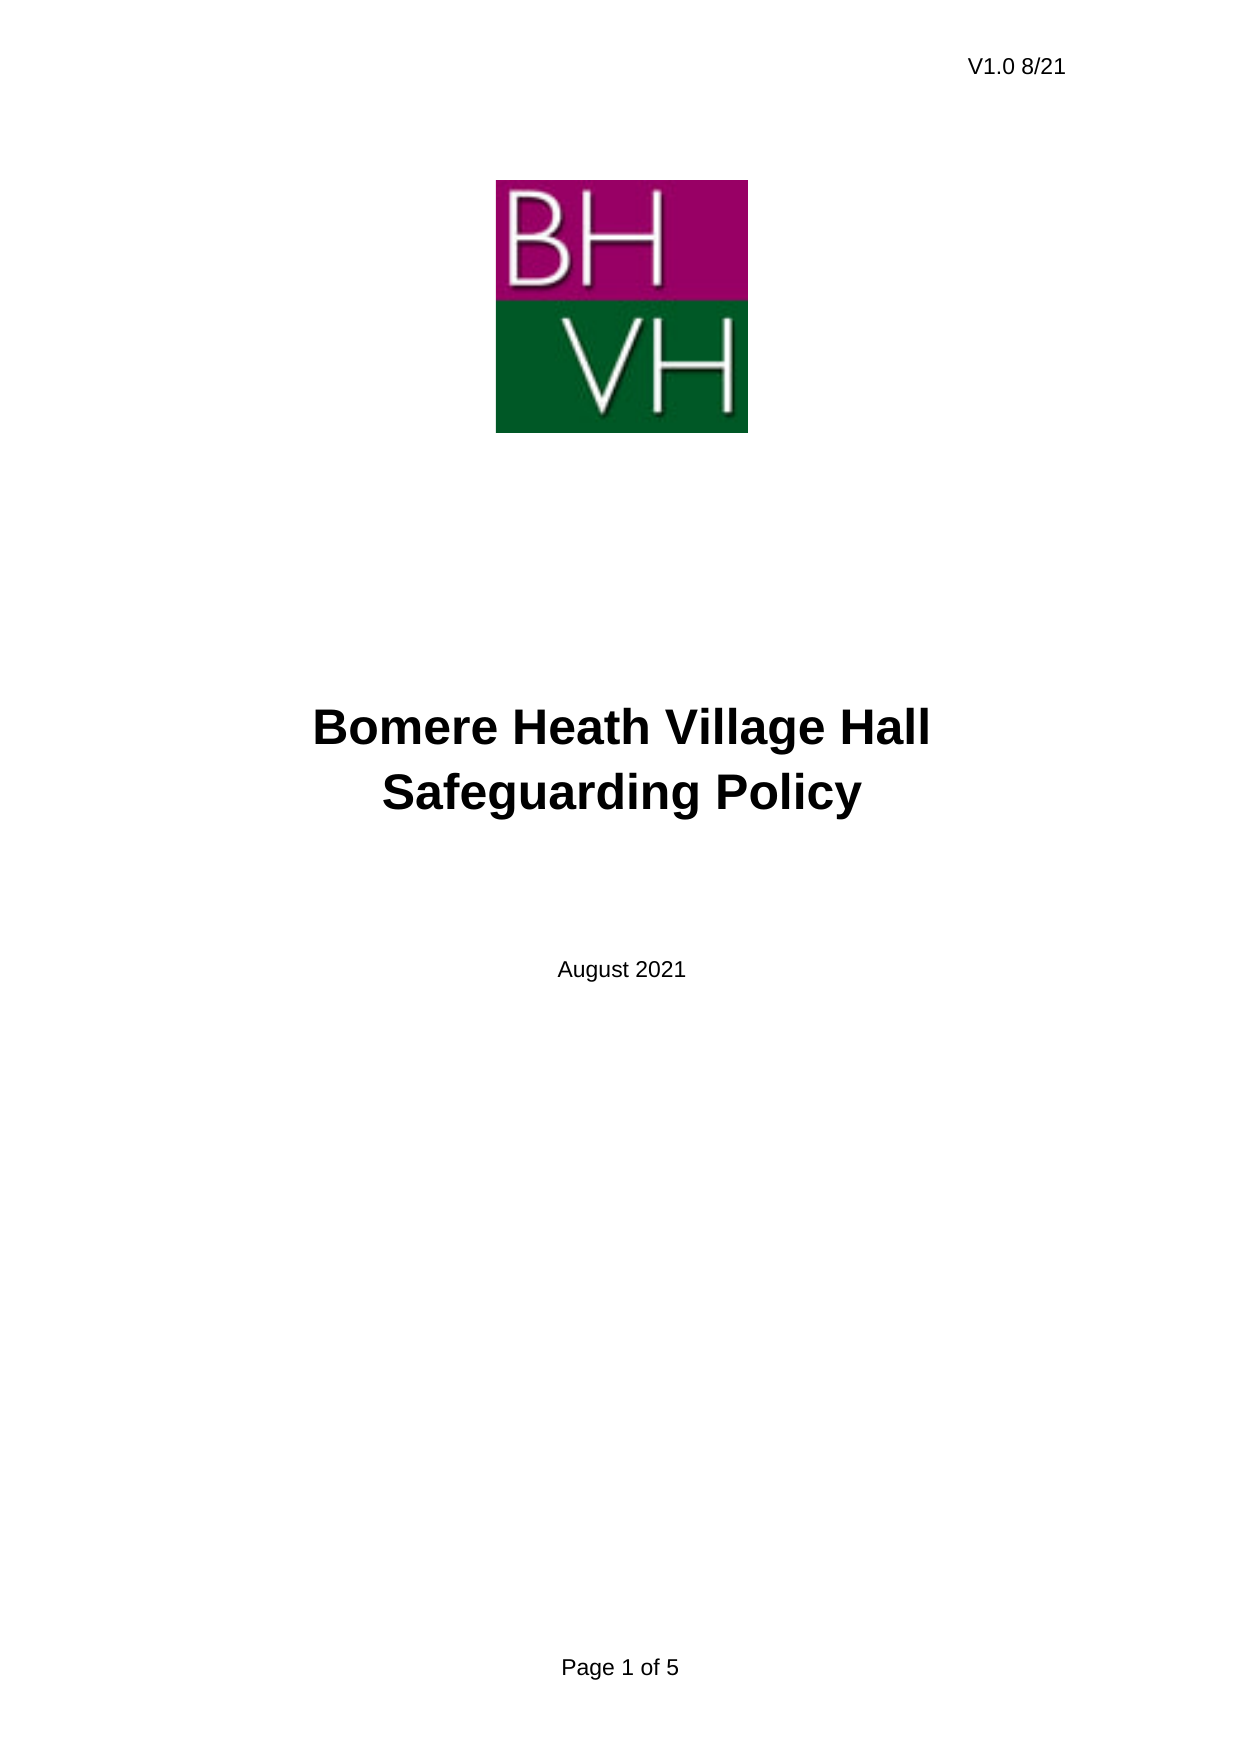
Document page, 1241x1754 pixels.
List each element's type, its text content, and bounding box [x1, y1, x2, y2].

picture [495, 180, 748, 433]
title Safeguarding Policy [104, 762, 1139, 820]
title August 2021 [104, 956, 1139, 982]
title Bomere Heath Village Hall [104, 698, 1139, 755]
